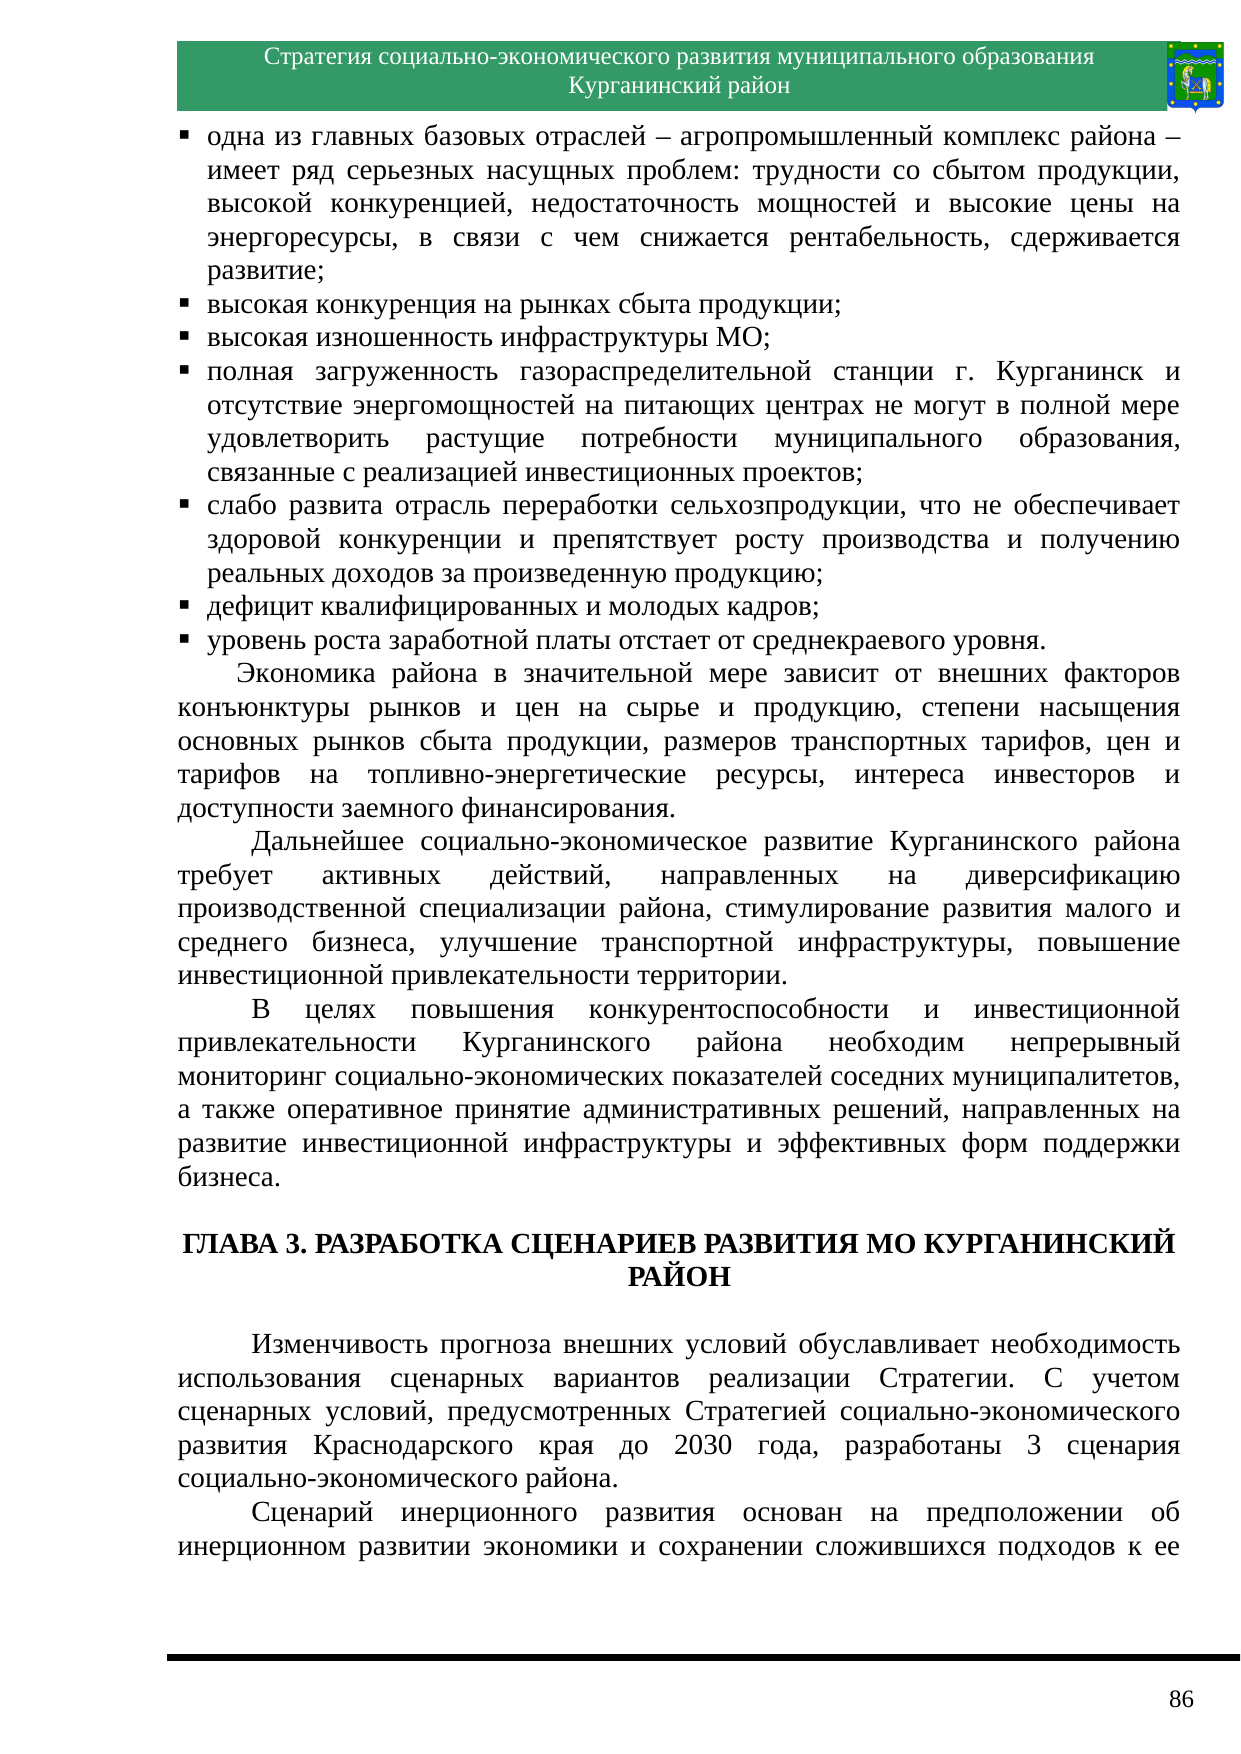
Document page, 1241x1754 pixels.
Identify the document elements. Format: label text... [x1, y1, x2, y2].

list слабо развита отрасль переработки сельхозпродукции, что не обеспечивает здоровой конкуренции и препятствует росту производства и получению реальных доходов за произведенную продукцию; [177, 487, 1181, 588]
text Изменчивость прогноза внешних условий обуславливает необходимость использования сценарных вариантов реализации Стратегии. С учетом сценарных условий, предусмотренных Стратегией социально-экономического развития Краснодарского края до 2030 года, разработаны 3 сценария социально-экономического района. [177, 1326, 1181, 1494]
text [177, 1494, 1181, 1561]
list высокая изношенность инфраструктуры МО; [177, 319, 1181, 353]
text Дальнейшее социально-экономическое развитие Курганинского района требует активных действий, направленных на диверсификацию производственной специализации района, стимулирование развития малого и среднего бизнеса, улучшение транспортной инфраструктуры, повышение инвестиционной привлекательности территории. [177, 823, 1181, 991]
list одна из главных базовых отраслей – агропромышленный комплекс района – имеет ряд серьезных насущных проблем: трудности со сбытом продукции, высокой конкуренцией, недостаточность мощностей и высокие цены на энергоресурсы, в связи с чем снижается рентабельность, сдерживается развитие; [177, 118, 1181, 286]
text В целях повышения конкурентоспособности и инвестиционной привлекательности Курганинского района необходим непрерывный мониторинг социально-экономических показателей соседних муниципалитетов, а также оперативное принятие административных решений, направленных на развитие инвестиционной инфраструктуры и эффективных форм поддержки бизнеса. [177, 991, 1181, 1192]
list полная загруженность газораспределительной станции г. Курганинск и отсутствие энергомощностей на питающих центрах не могут в полной мере удовлетворить растущие потребности муниципального образования, связанные с реализацией инвестиционных проектов; [177, 353, 1181, 487]
list высокая конкуренция на рынках сбыта продукции; [177, 286, 1181, 319]
list уровень роста заработной платы отстает от среднекраевого уровня. [177, 622, 1181, 656]
text Экономика района в значительной мере зависит от внешних факторов конъюнктуры рынков и цен на сырье и продукцию, степени насыщения основных рынков сбыта продукции, размеров транспортных тарифов, цен и тарифов на топливно-энергетические ресурсы, интереса инвесторов и доступности заемного финансирования. [177, 656, 1181, 823]
subtitle ГЛАВА 3. РАЗРАБОТКА СЦЕНАРИЕВ РАЗВИТИЯ МО КУРГАНИНСКИЙ РАЙОН [177, 1226, 1181, 1293]
list дефицит квалифицированных и молодых кадров; [177, 588, 1181, 622]
